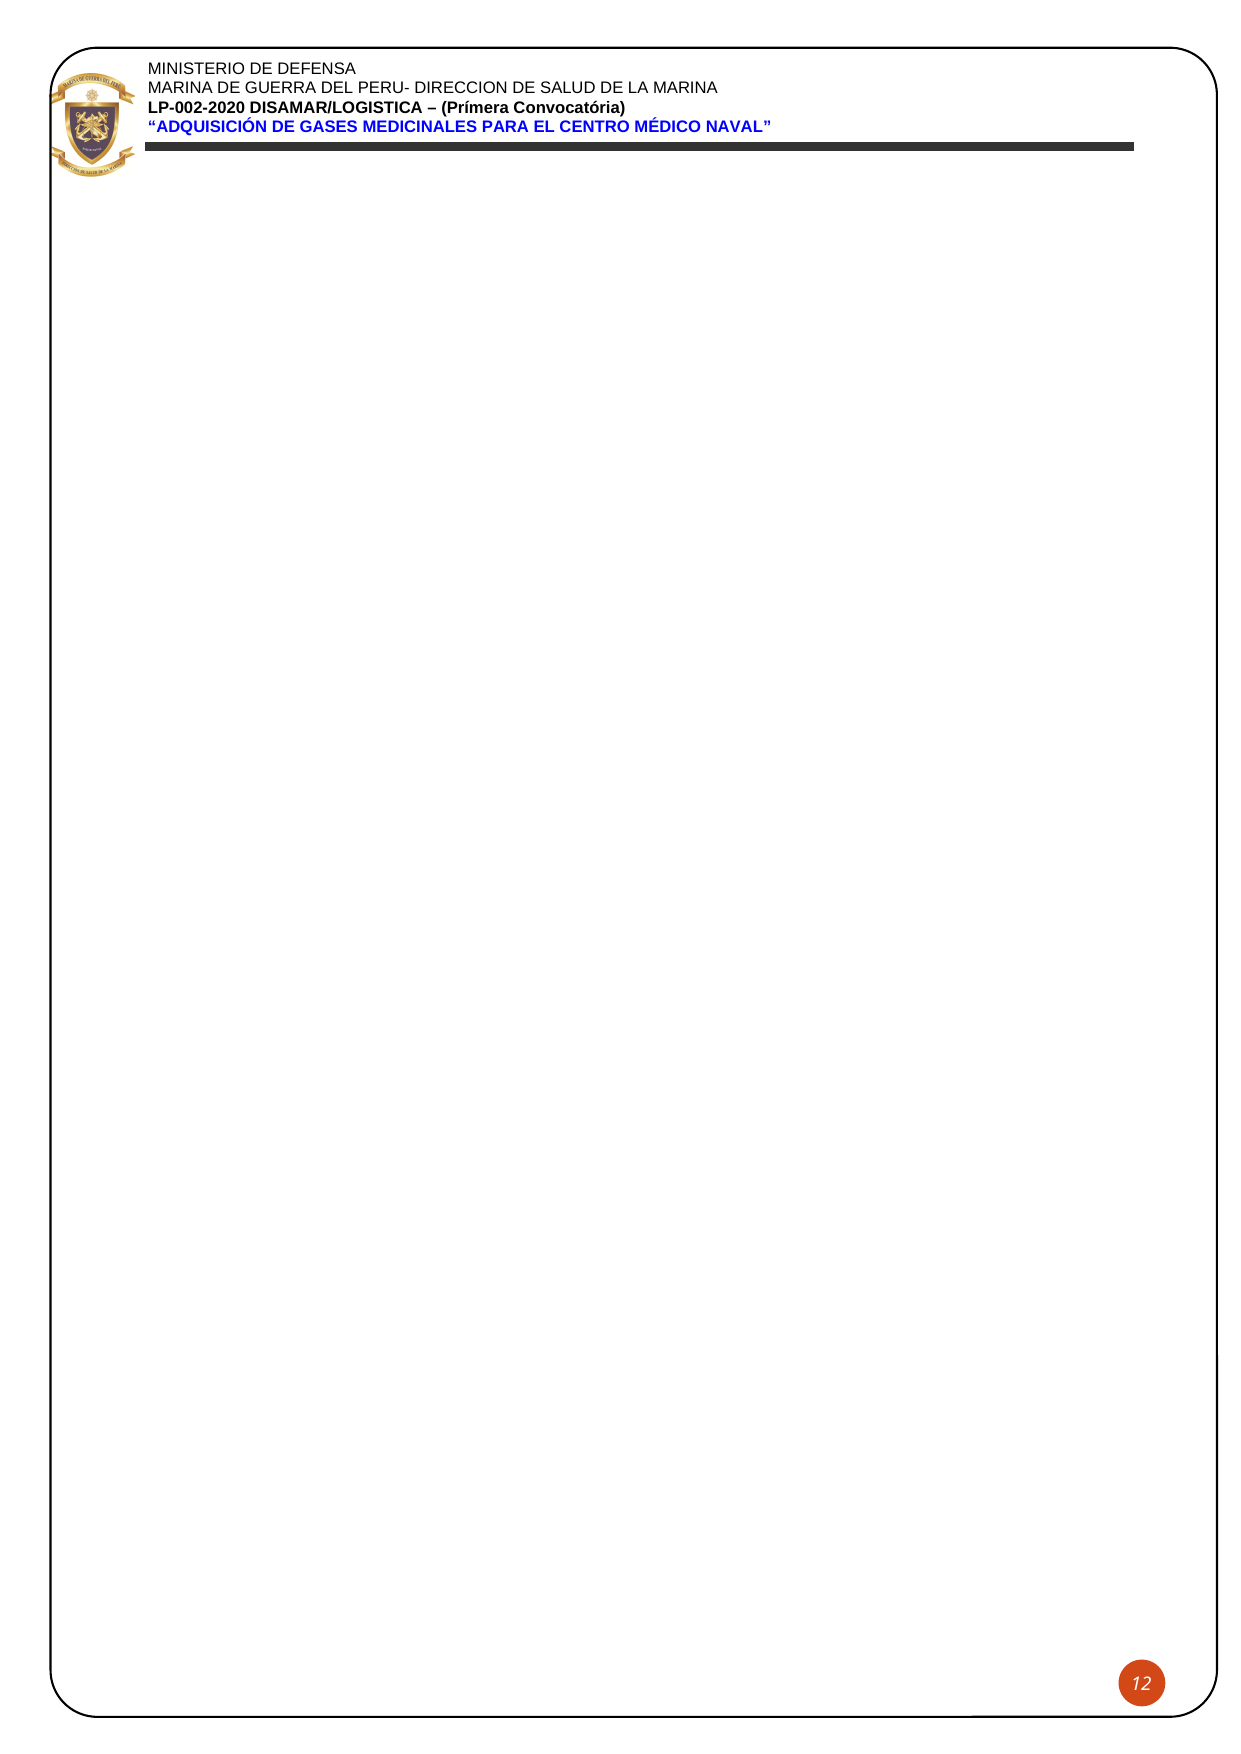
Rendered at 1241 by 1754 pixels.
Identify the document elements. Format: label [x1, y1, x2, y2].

picture [52, 73, 136, 177]
picture [48, 73, 54, 177]
